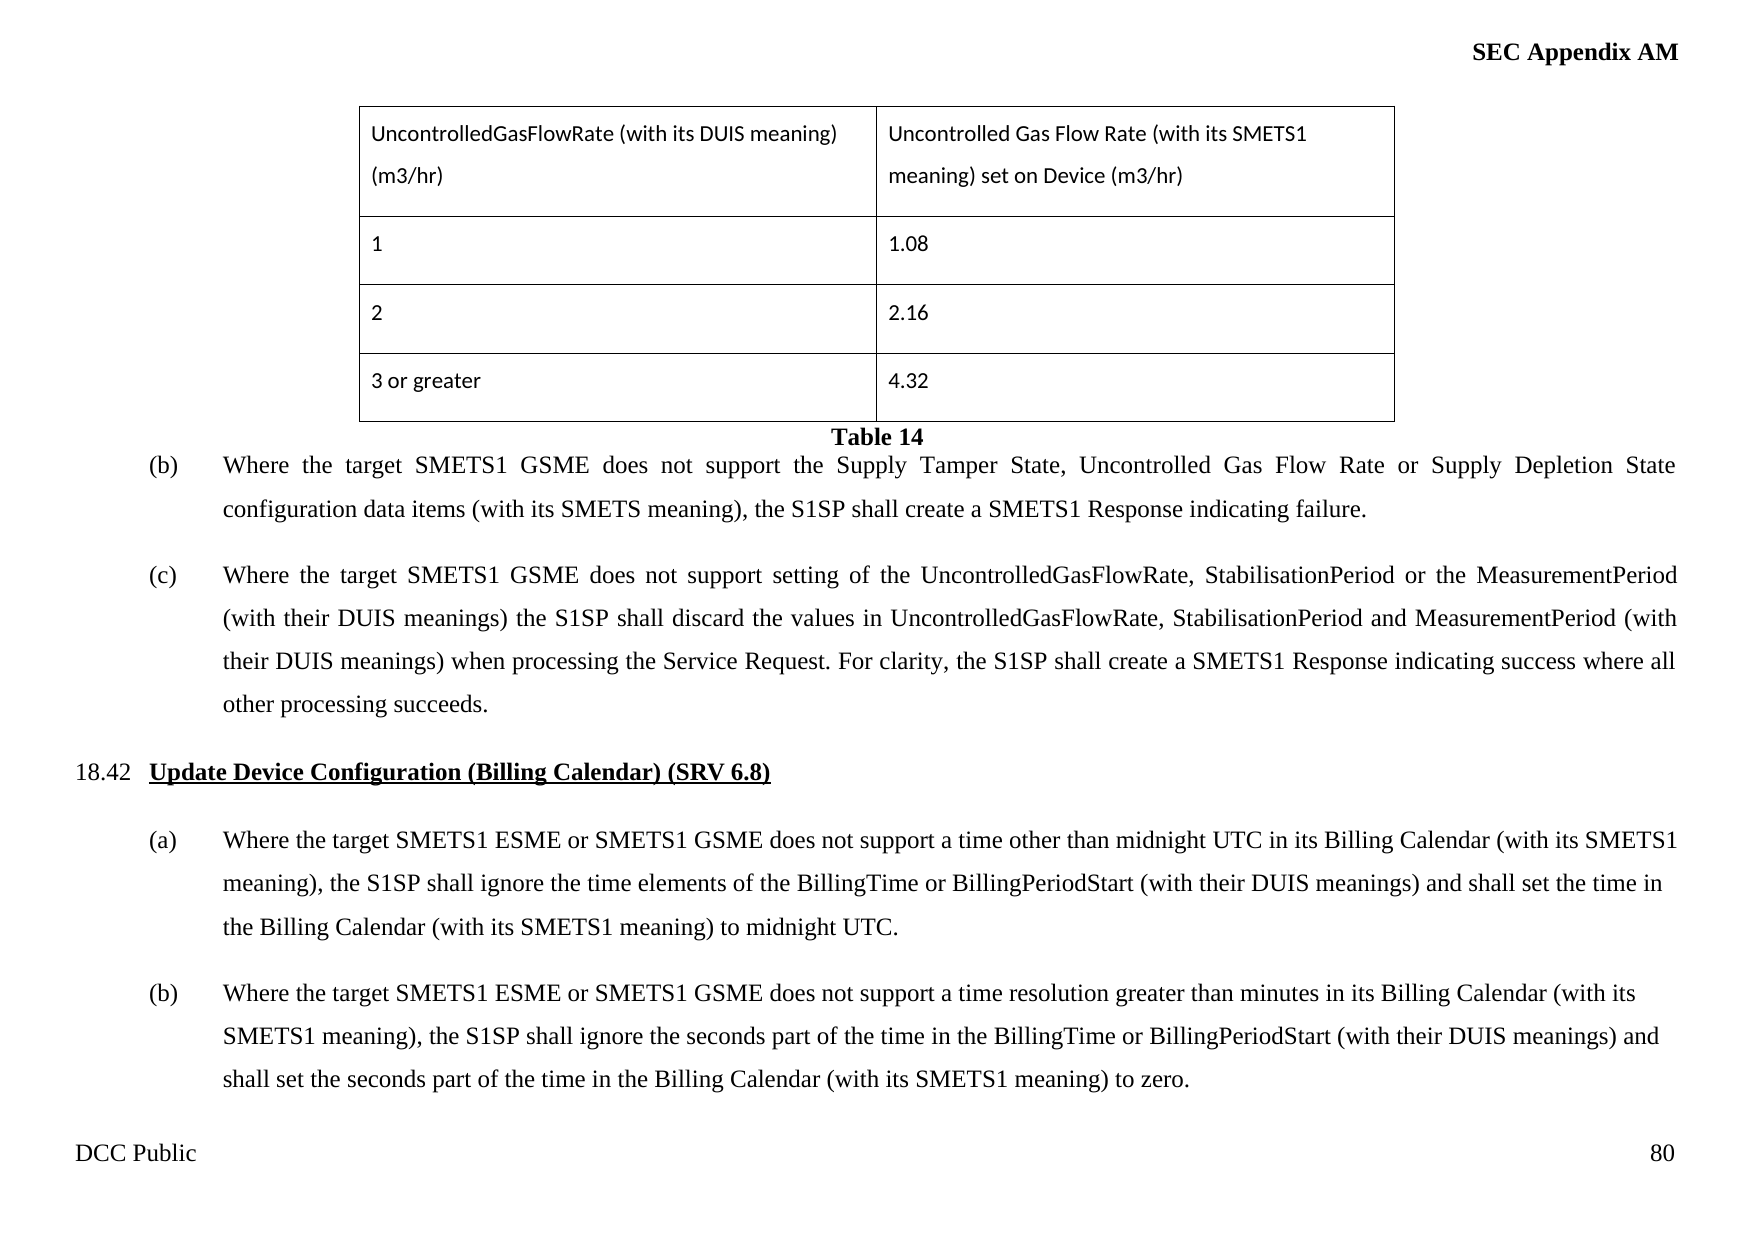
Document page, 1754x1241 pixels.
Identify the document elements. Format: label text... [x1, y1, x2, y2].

text Table 14 [75, 422, 1679, 451]
subtitle Update Device Configuration (Billing Calendar) (SRV 6.8) [75, 757, 1679, 786]
table_cell 1.08 [877, 217, 1394, 284]
table_header UncontrolledGasFlowRate (with its DUIS meaning) (m3/hr) [360, 107, 876, 216]
table_header Uncontrolled Gas Flow Rate (with its SMETS1 meaning) set on Device (m3/hr) [877, 107, 1394, 216]
subtitle Where the target SMETS1 ESME or SMETS1 GSME does not support a time resolution greater than minutes in its Billing Calendar (with its SMETS1 meaning), the S1SP shall ignore the seconds part of the time in the BillingTime or BillingPeriodStart (with their DUIS meanings) and shall set the seconds part of the time in the Billing Calendar (with its SMETS1 meaning) to zero. [149, 978, 1679, 1093]
table_cell 3 or greater [360, 354, 876, 421]
table_cell 2.16 [877, 285, 1394, 352]
table_cell 4.32 [877, 354, 1394, 421]
table_cell 1 [360, 217, 876, 284]
subtitle Where the target SMETS1 GSME does not support setting of the UncontrolledGasFlowRate, StabilisationPeriod or the MeasurementPeriod (with their DUIS meanings) the S1SP shall discard the values in UncontrolledGasFlowRate, StabilisationPeriod and MeasurementPeriod (with their DUIS meanings) when processing the Service Request. For clarity, the S1SP shall create a SMETS1 Response indicating success where all other processing succeeds. [149, 560, 1679, 718]
table_cell 2 [360, 285, 876, 352]
subtitle Where the target SMETS1 ESME or SMETS1 GSME does not support a time other than midnight UTC in its Billing Calendar (with its SMETS1 meaning), the S1SP shall ignore the time elements of the BillingTime or BillingPeriodStart (with their DUIS meanings) and shall set the time in the Billing Calendar (with its SMETS1 meaning) to midnight UTC. [149, 825, 1679, 940]
subtitle Where the target SMETS1 GSME does not support the Supply Tamper State, Uncontrolled Gas Flow Rate or Supply Depletion State configuration data items (with its SMETS meaning), the S1SP shall create a SMETS1 Response indicating failure. [149, 451, 1679, 522]
